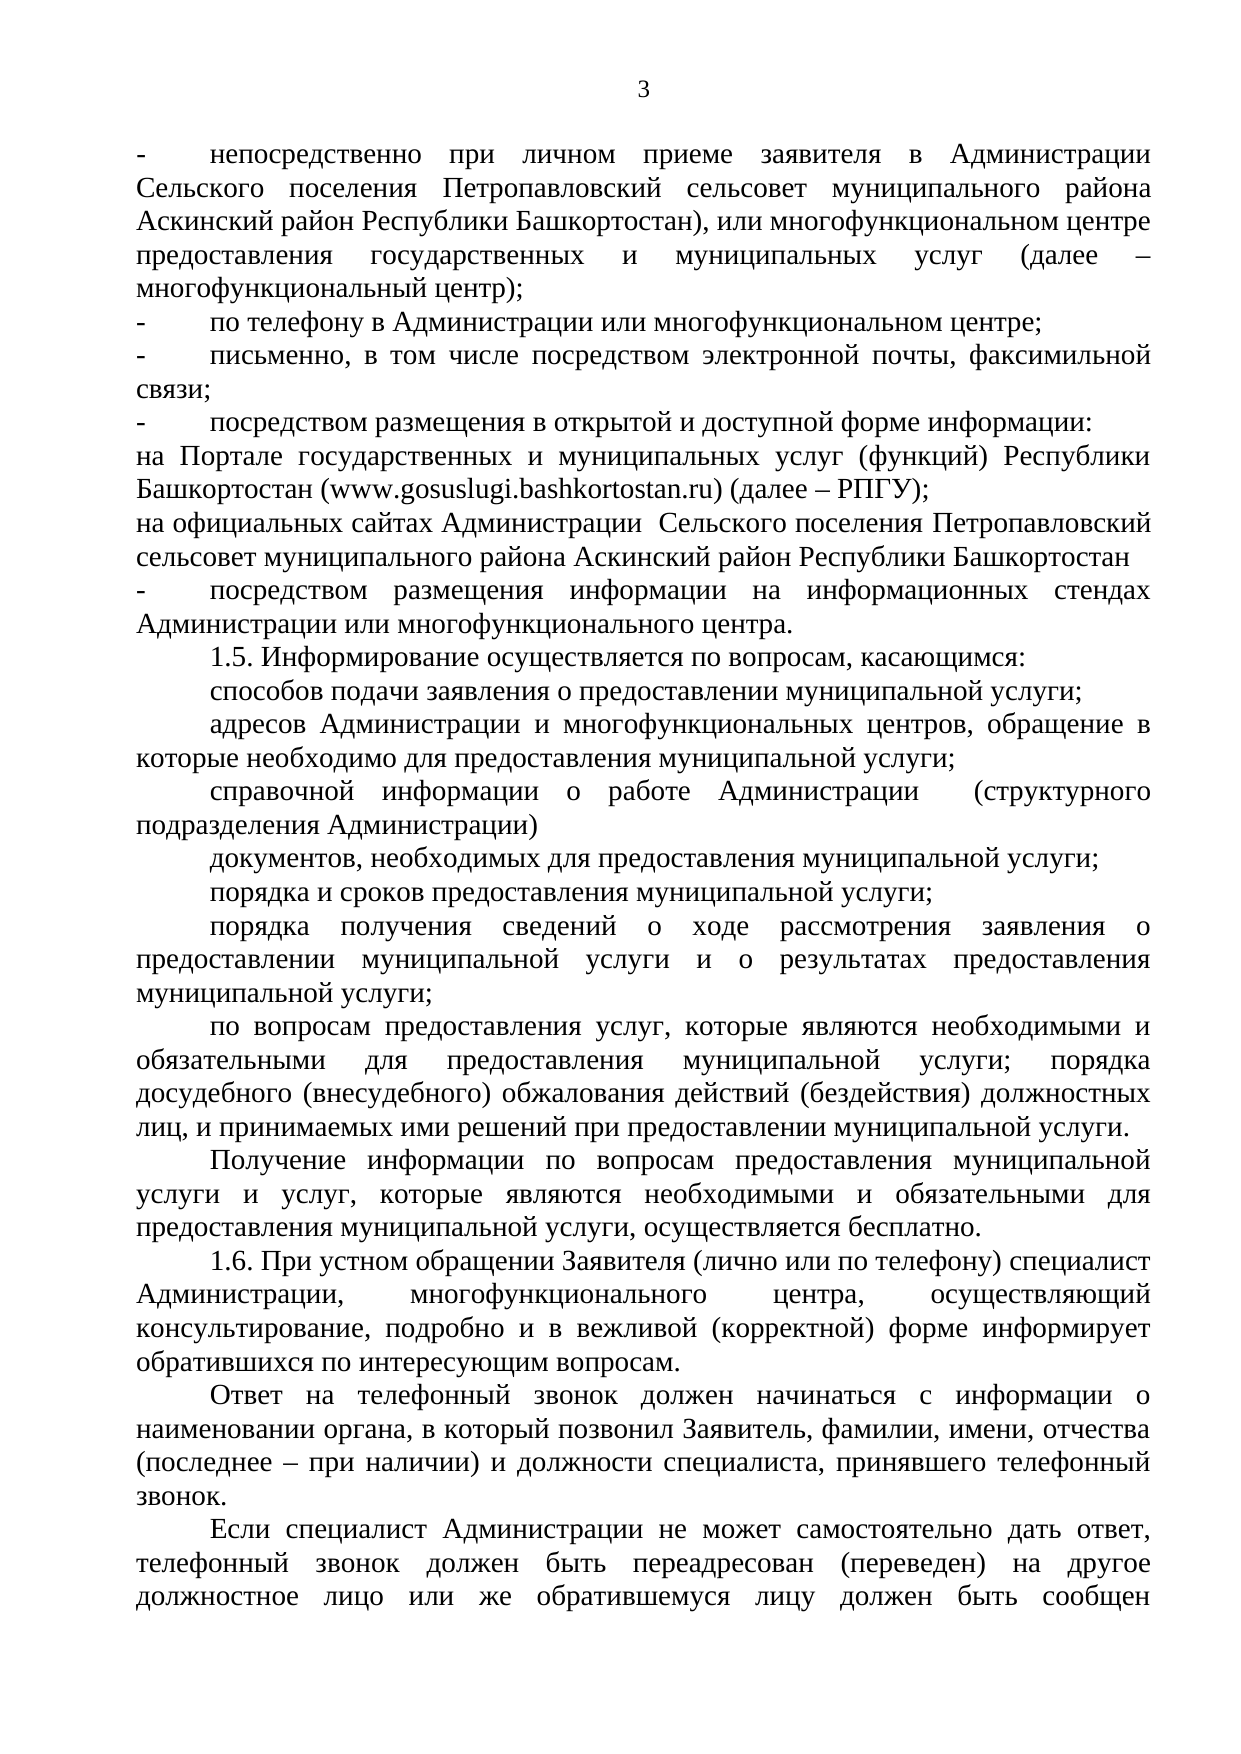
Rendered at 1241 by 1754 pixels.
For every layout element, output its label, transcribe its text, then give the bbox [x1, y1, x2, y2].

text на официальных сайтах Администрации Сельского поселения Петропавловский сельсовет муниципального района Аскинский район Республики Башкортостан [136, 505, 1152, 572]
text справочной информации о работе Администрации (структурного подразделения Администрации) [136, 773, 1152, 841]
text - непосредственно при личном приеме заявителя в Администрации Сельского поселения Петропавловский сельсовет муниципального района Аскинский район Республики Башкортостан), или многофункциональном центре предоставления государственных и муниципальных услуг (далее – многофункциональный центр); [136, 136, 1152, 304]
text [136, 1511, 1152, 1612]
text - посредством размещения в открытой и доступной форме информации: [136, 404, 1152, 438]
text адресов Администрации и многофункциональных центров, обращение в которые необходимо для предоставления муниципальной услуги; [136, 706, 1152, 773]
text - письменно, в том числе посредством электронной почты, факсимильной связи; [136, 337, 1152, 404]
text Ответ на телефонный звонок должен начинаться с информации о наименовании органа, в который позвонил Заявитель, фамилии, имени, отчества (последнее – при наличии) и должности специалиста, принявшего телефонный звонок. [136, 1377, 1152, 1511]
text - посредством размещения информации на информационных стендах Администрации или многофункционального центра. [136, 572, 1152, 639]
text порядка получения сведений о ходе рассмотрения заявления о предоставлении муниципальной услуги и о результатах предоставления муниципальной услуги; [136, 908, 1152, 1008]
text порядка и сроков предоставления муниципальной услуги; [136, 874, 1152, 908]
text 1.5. Информирование осуществляется по вопросам, касающимся: [136, 639, 1152, 673]
text на Портале государственных и муниципальных услуг (функций) Республики Башкортостан (www.gosuslugi.bashkortostan.ru) (далее – РПГУ); [136, 438, 1152, 505]
text 1.6. При устном обращении Заявителя (лично или по телефону) специалист Администрации, многофункционального центра, осуществляющий консультирование, подробно и в вежливой (корректной) форме информирует обратившихся по интересующим вопросам. [136, 1243, 1152, 1377]
text - по телефону в Администрации или многофункциональном центре; [136, 304, 1152, 337]
text по вопросам предоставления услуг, которые являются необходимыми и обязательными для предоставления муниципальной услуги; порядка досудебного (внесудебного) обжалования действий (бездействия) должностных лиц, и принимаемых ими решений при предоставлении муниципальной услуги. [136, 1008, 1152, 1142]
text документов, необходимых для предоставления муниципальной услуги; [136, 841, 1152, 874]
text способов подачи заявления о предоставлении муниципальной услуги; [136, 673, 1152, 706]
text Получение информации по вопросам предоставления муниципальной услуги и услуг, которые являются необходимыми и обязательными для предоставления муниципальной услуги, осуществляется бесплатно. [136, 1142, 1152, 1243]
